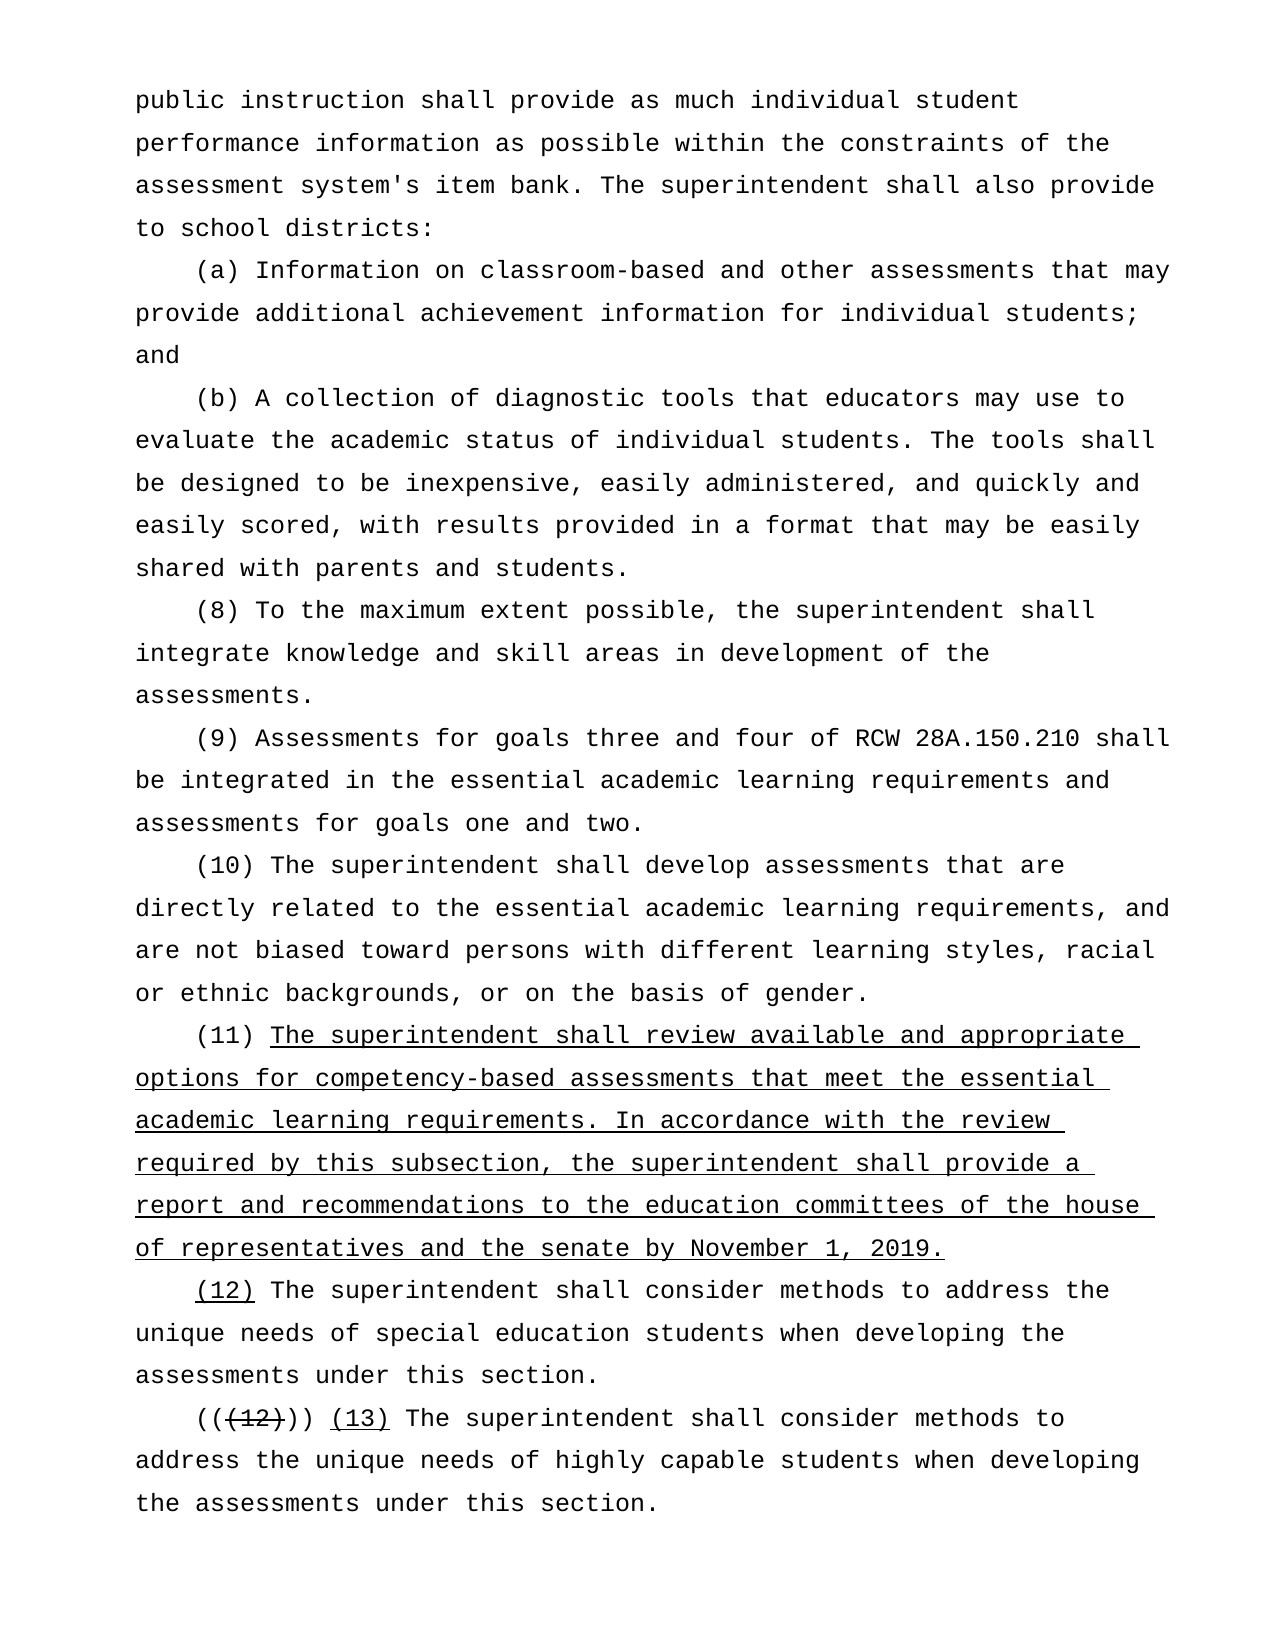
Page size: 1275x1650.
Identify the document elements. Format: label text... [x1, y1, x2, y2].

text (10) The superintendent shall develop assessments that are directly related to the essential academic learning requirements, and are not biased toward persons with different learning styles, racial or ethnic backgrounds, or on the basis of gender. [135, 840, 1170, 1010]
text (12) The superintendent shall consider methods to address the unique needs of special education students when developing the assessments under this section. [135, 1265, 1170, 1392]
text (((12))) (13) The superintendent shall consider methods to address the unique needs of highly capable students when developing the assessments under this section. [135, 1392, 1170, 1520]
text (8) To the maximum extent possible, the superintendent shall integrate knowledge and skill areas in development of the assessments. [135, 585, 1170, 712]
text (9) Assessments for goals three and four of RCW 28A.150.210 shall be integrated in the essential academic learning requirements and assessments for goals one and two. [135, 712, 1170, 840]
text (11) The superintendent shall review available and appropriate options for competency-based assessments that meet the essential academic learning requirements. In accordance with the review required by this subsection, the superintendent shall provide a report and recommendations to the education committees of the house of representatives and the senate by November 1, 2019. [135, 1010, 1170, 1265]
text (b) A collection of diagnostic tools that educators may use to evaluate the academic status of individual students. The tools shall be designed to be inexpensive, easily administered, and quickly and easily scored, with results provided in a format that may be easily shared with parents and students. [135, 372, 1170, 585]
text (a) Information on classroom-based and other assessments that may provide additional achievement information for individual students; and [135, 245, 1170, 372]
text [135, 75, 1170, 245]
